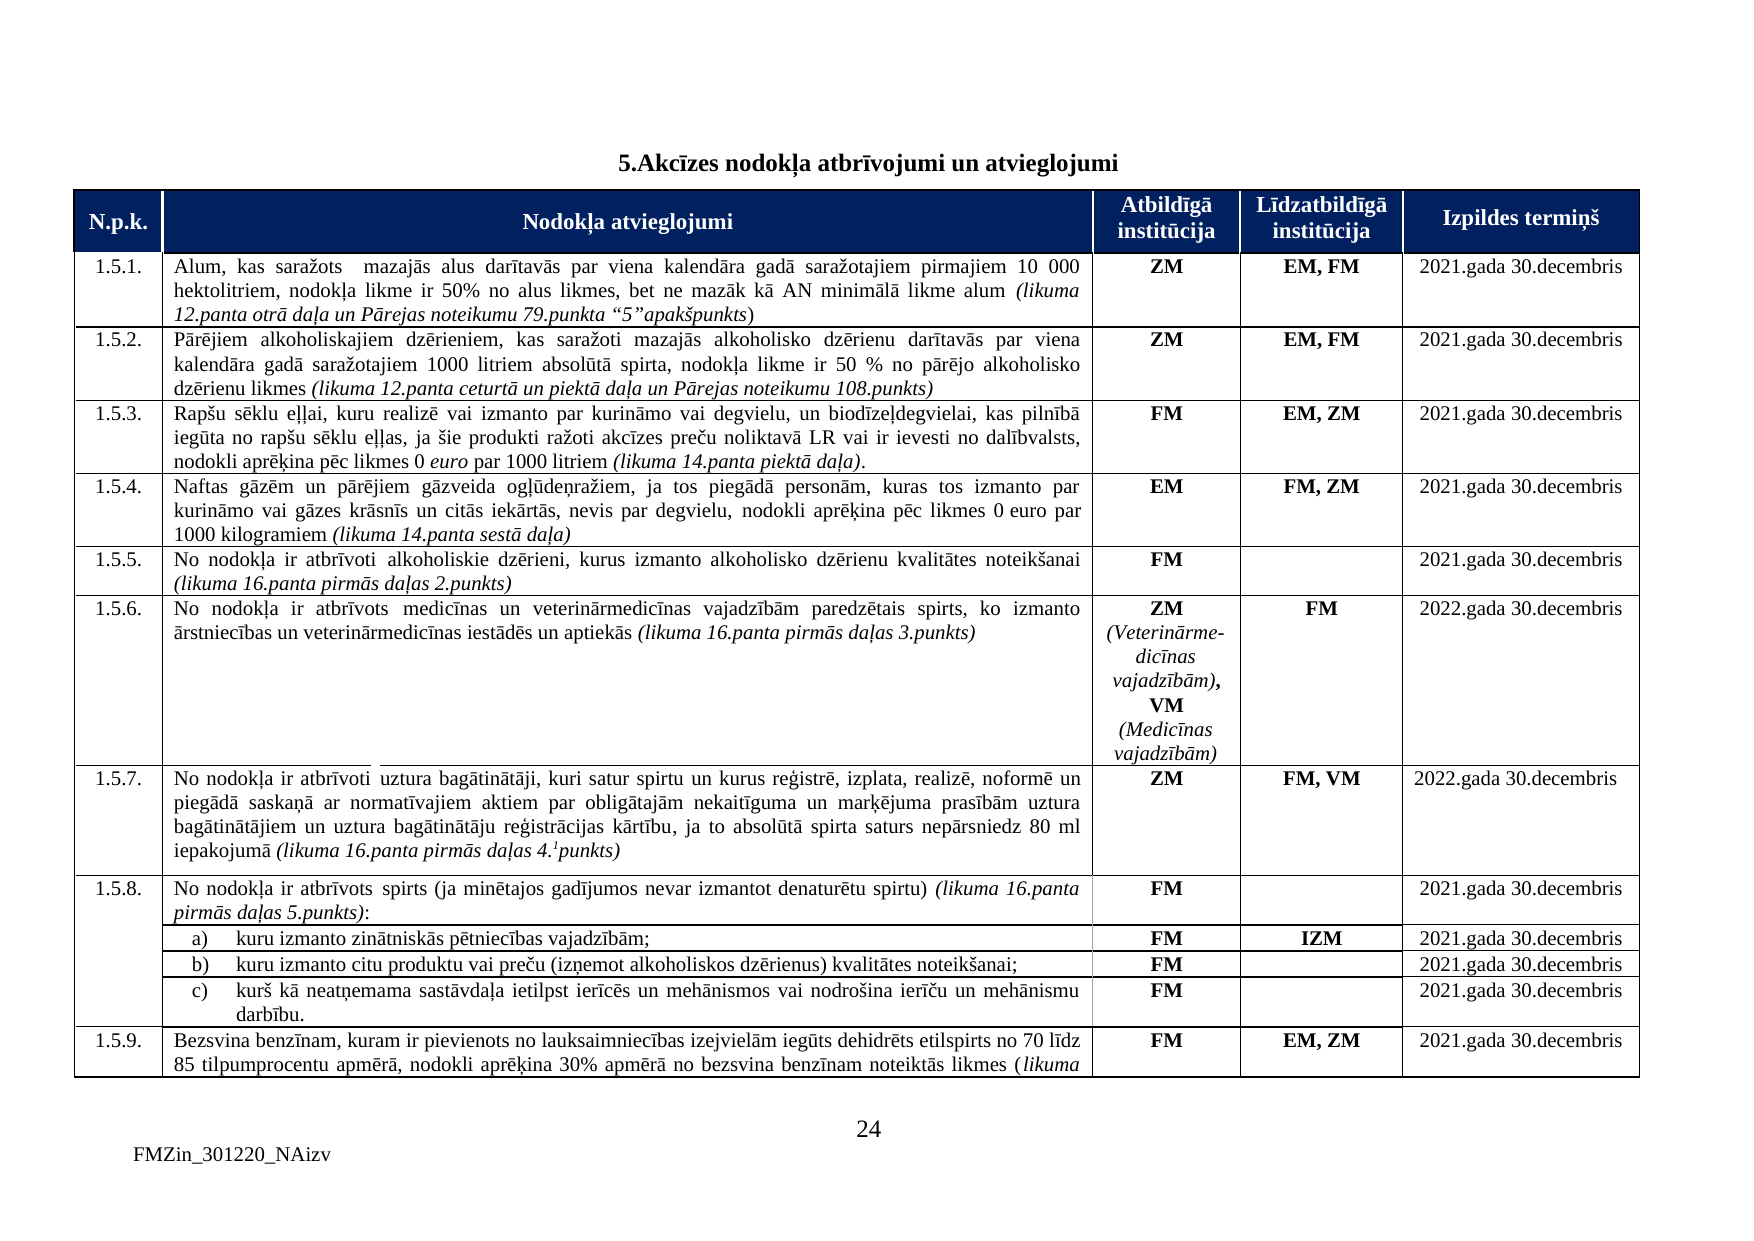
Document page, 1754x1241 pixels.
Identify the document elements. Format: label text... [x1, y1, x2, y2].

table_cell [1241, 547, 1402, 595]
table_cell [1241, 952, 1402, 976]
table_cell FM, ZM [1241, 474, 1402, 546]
table_cell Naftas gāzēm un pārējiem gāzveida ogļūdeņražiem, ja tos piegādā personām, kuras tos izmanto par kurināmo vai gāzes krāsnīs un citās iekārtās, nevis par degvielu, nodokli aprēķina pēc likmes 0 euro par 1000 kilogramiem (likuma 14.panta sestā daļa) [163, 474, 1092, 546]
table_cell EM, FM [1241, 254, 1402, 326]
table_cell EM, ZM [1241, 1028, 1402, 1076]
table_cell 2021.gada 30.decembris [1403, 328, 1639, 399]
table_cell 1.5.7. [75, 766, 162, 874]
table_cell kuru izmanto citu produktu vai preču (izņemot alkoholiskos dzērienus) kvalitātes noteikšanai; [163, 952, 1092, 976]
table_cell 2021.gada 30.decembris [1403, 925, 1639, 950]
table_cell FM [1093, 876, 1240, 924]
table_cell 2021.gada 30.decembris [1403, 977, 1639, 1026]
table_cell 2022.gada 30.decembris [1403, 596, 1639, 765]
table_cell FM [1093, 926, 1240, 950]
table_cell 1.5.5. [75, 547, 162, 595]
table_cell FM [1093, 1028, 1240, 1076]
table_cell 1.5.6. [75, 596, 162, 765]
table_header Atbildīgā institūcija [1094, 191, 1239, 252]
table_cell ZM [1093, 254, 1240, 326]
table_cell 2021.gada 30.decembris [1403, 951, 1639, 976]
table_cell 2021.gada 30.decembris [1403, 1027, 1639, 1076]
table_cell Rapšu sēklu eļļai, kuru realizē vai izmanto par kurināmo vai degvielu, un biodīzeļdegvielai, kas pilnībā iegūta no rapšu sēklu eļļas, ja šie produkti ražoti akcīzes preču noliktavā LR vai ir ievesti no dalībvalsts, nodokli aprēķina pēc likmes 0 euro par 1000 litriem (likuma 14.panta piektā daļa). [163, 401, 1092, 473]
table_cell 2021.gada 30.decembris [1403, 401, 1639, 473]
table_header Nodokļa atvieglojumi [164, 191, 1092, 252]
table_cell IZM [1241, 926, 1402, 950]
table_cell [1241, 978, 1402, 1026]
table_cell Alum, kas saražots mazajās alus darītavās par viena kalendāra gadā saražotajiem pirmajiem 10 000 hektolitriem, nodokļa likme ir 50% no alus likmes, bet ne mazāk kā AN minimālā likme alum (likuma 12.panta otrā daļa un Pārejas noteikumu 79.punkta “5”apakšpunkts) [163, 254, 1092, 326]
table_cell 1.5.1. [75, 252, 162, 326]
table_cell 2021.gada 30.decembris [1403, 876, 1639, 924]
table_cell FM, VM [1241, 766, 1402, 874]
table_cell No nodokļa ir atbrīvoti uztura bagātinātāji, kuri satur spirtu un kurus reģistrē, izplata, realizē, noformē un piegādā saskaņā ar normatīvajiem aktiem par obligātajām nekaitīguma un marķējuma prasībām uztura bagātinātājiem un uztura bagātinātāju reģistrācijas kārtību, ja to absolūtā spirta saturs nepārsniedz 80 ml iepakojumā (likuma 16.panta pirmās daļas 4.1punkts) [163, 766, 1092, 874]
table_cell 1.5.8. [75, 876, 162, 1026]
table_cell EM [1093, 474, 1240, 546]
table_cell 1.5.2. [75, 327, 162, 399]
table_cell 1.5.3. [75, 401, 162, 473]
table_cell 2021.gada 30.decembris [1403, 547, 1639, 595]
table_cell ZM [1093, 766, 1240, 874]
table_cell 1.5.4. [75, 474, 162, 546]
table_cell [163, 1028, 1092, 1076]
table_cell Pārējiem alkoholiskajiem dzērieniem, kas saražoti mazajās alkoholisko dzērienu darītavās par viena kalendāra gadā saražotajiem 1000 litriem absolūtā spirta, nodokļa likme ir 50 % no pārējo alkoholisko dzērienu likmes (likuma 12.panta ceturtā un piektā daļa un Pārejas noteikumu 108.punkts) [163, 328, 1092, 399]
table_cell 2022.gada 30.decembris [1403, 766, 1639, 874]
text 5.Akcīzes nodokļa atbrīvojumi un atvieglojumi [133, 148, 1604, 176]
table_cell FM [1093, 952, 1240, 976]
table_cell FM [1093, 401, 1240, 473]
table_cell FM [1241, 596, 1402, 765]
table_cell 2021.gada 30.decembris [1403, 474, 1639, 546]
table_cell [1241, 876, 1402, 924]
table_cell 1.5.9. [75, 1027, 162, 1076]
table_cell kurš kā neatņemama sastāvdaļa ietilpst ierīcēs un mehānismos vai nodrošina ierīču un mehānismu darbību. [163, 978, 1092, 1026]
table_cell No nodokļa ir atbrīvots medicīnas un veterinārmedicīnas vajadzībām paredzētais spirts, ko izmanto ārstniecības un veterinārmedicīnas iestādēs un aptiekās (likuma 16.panta pirmās daļas 3.punkts) [163, 596, 1092, 765]
table_cell kuru izmanto zinātniskās pētniecības vajadzībām; [163, 926, 1092, 950]
table_header Līdzatbildīgā institūcija [1241, 191, 1402, 252]
table_cell EM, FM [1241, 328, 1402, 399]
table_cell EM, ZM [1241, 401, 1402, 473]
table_cell 2021.gada 30.decembris [1403, 254, 1639, 326]
table_cell ZM [1093, 328, 1240, 399]
table_cell No nodokļa ir atbrīvots spirts (ja minētajos gadījumos nevar izmantot denaturētu spirtu) (likuma 16.panta pirmās daļas 5.punkts): [163, 876, 1092, 924]
table_cell FM [1093, 978, 1240, 1026]
table_cell FM [1093, 547, 1240, 595]
table_header N.p.k. [75, 191, 161, 252]
table_cell No nodokļa ir atbrīvoti alkoholiskie dzērieni, kurus izmanto alkoholisko dzērienu kvalitātes noteikšanai (likuma 16.panta pirmās daļas 2.punkts) [163, 547, 1092, 595]
table_header Izpildes termiņš [1404, 191, 1639, 252]
table_cell ZM (Veterinārme-dicīnas vajadzībām), VM (Medicīnas vajadzībām) [1093, 596, 1240, 765]
